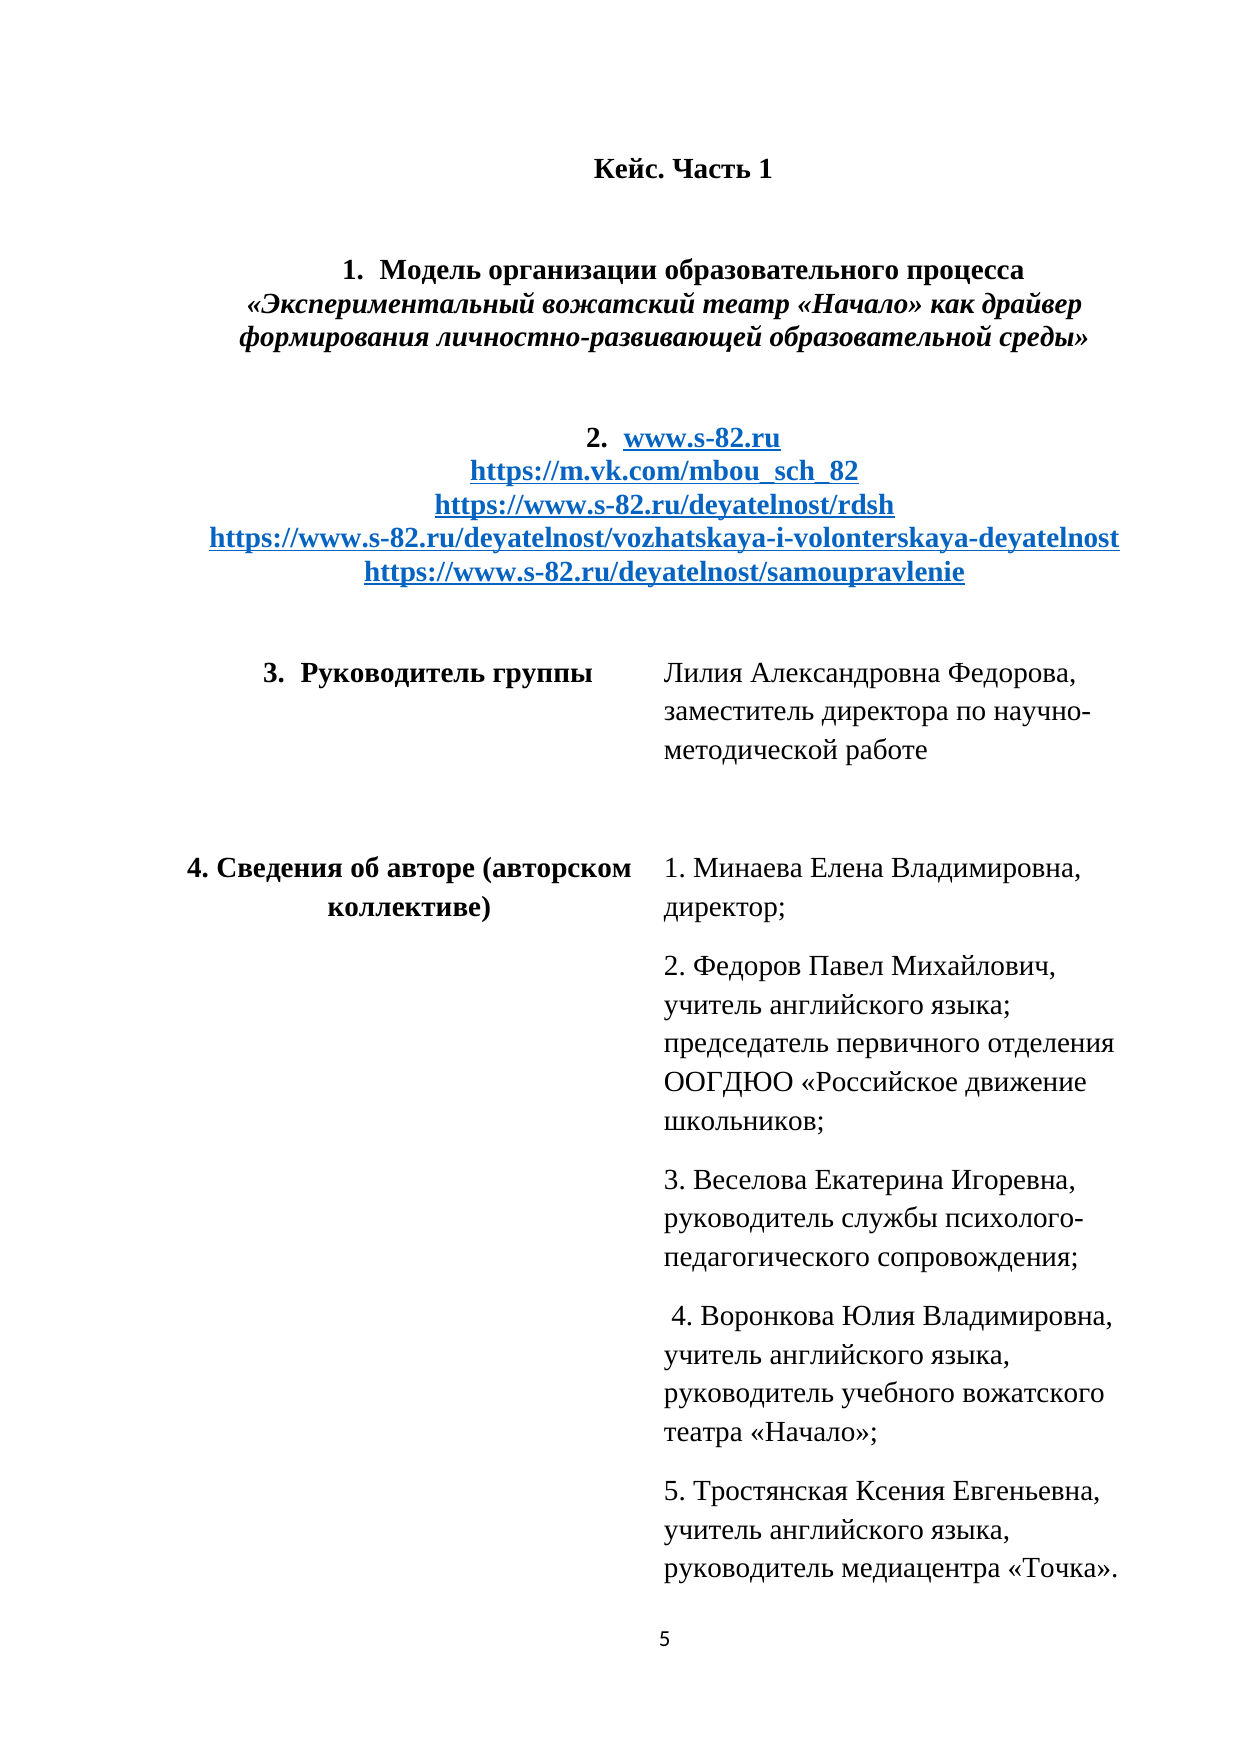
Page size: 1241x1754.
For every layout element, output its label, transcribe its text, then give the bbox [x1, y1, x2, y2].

text https://www.s-82.ru/deyatelnost/vozhatskaya-i-volonterskaya-deyatelnost [177, 521, 1152, 554]
text https://www.s-82.ru/deyatelnost/rdsh [177, 487, 1152, 521]
table_header Руководитель группы [166, 655, 652, 851]
text https://www.s-82.ru/deyatelnost/samoupravlenie [177, 554, 1152, 588]
text Кейс. Часть 1 [215, 152, 1152, 185]
list www.s-82.ru [215, 420, 1152, 453]
table_cell 4. Сведения об авторе (авторском коллективе) [166, 851, 652, 1609]
table_cell 1. Минаева Елена Владимировна, директор; 2. Федоров Павел Михайлович, учитель английского языка; председатель первичного отделения ООГДЮО «Российское движение школьников; 3. Веселова Екатерина Игоревна, руководитель службы психолого-педагогического сопровождения; 4. Воронкова Юлия Владимировна, учитель английского языка, руководитель учебного вожатского театра «Начало»; 5. Тростянская Ксения Евгеньевна, учитель английского языка, руководитель медиацентра «Точка». [653, 851, 1140, 1609]
text https://m.vk.com/mbou_sch_82 [177, 453, 1152, 487]
table_header Лилия Александровна Федорова, заместитель директора по научно-методической работе [653, 655, 1140, 851]
text «Экспериментальный вожатский театр «Начало» как драйвер формирования личностно-развивающей образовательной среды» [177, 286, 1152, 353]
list Модель организации образовательного процесса [215, 252, 1152, 286]
